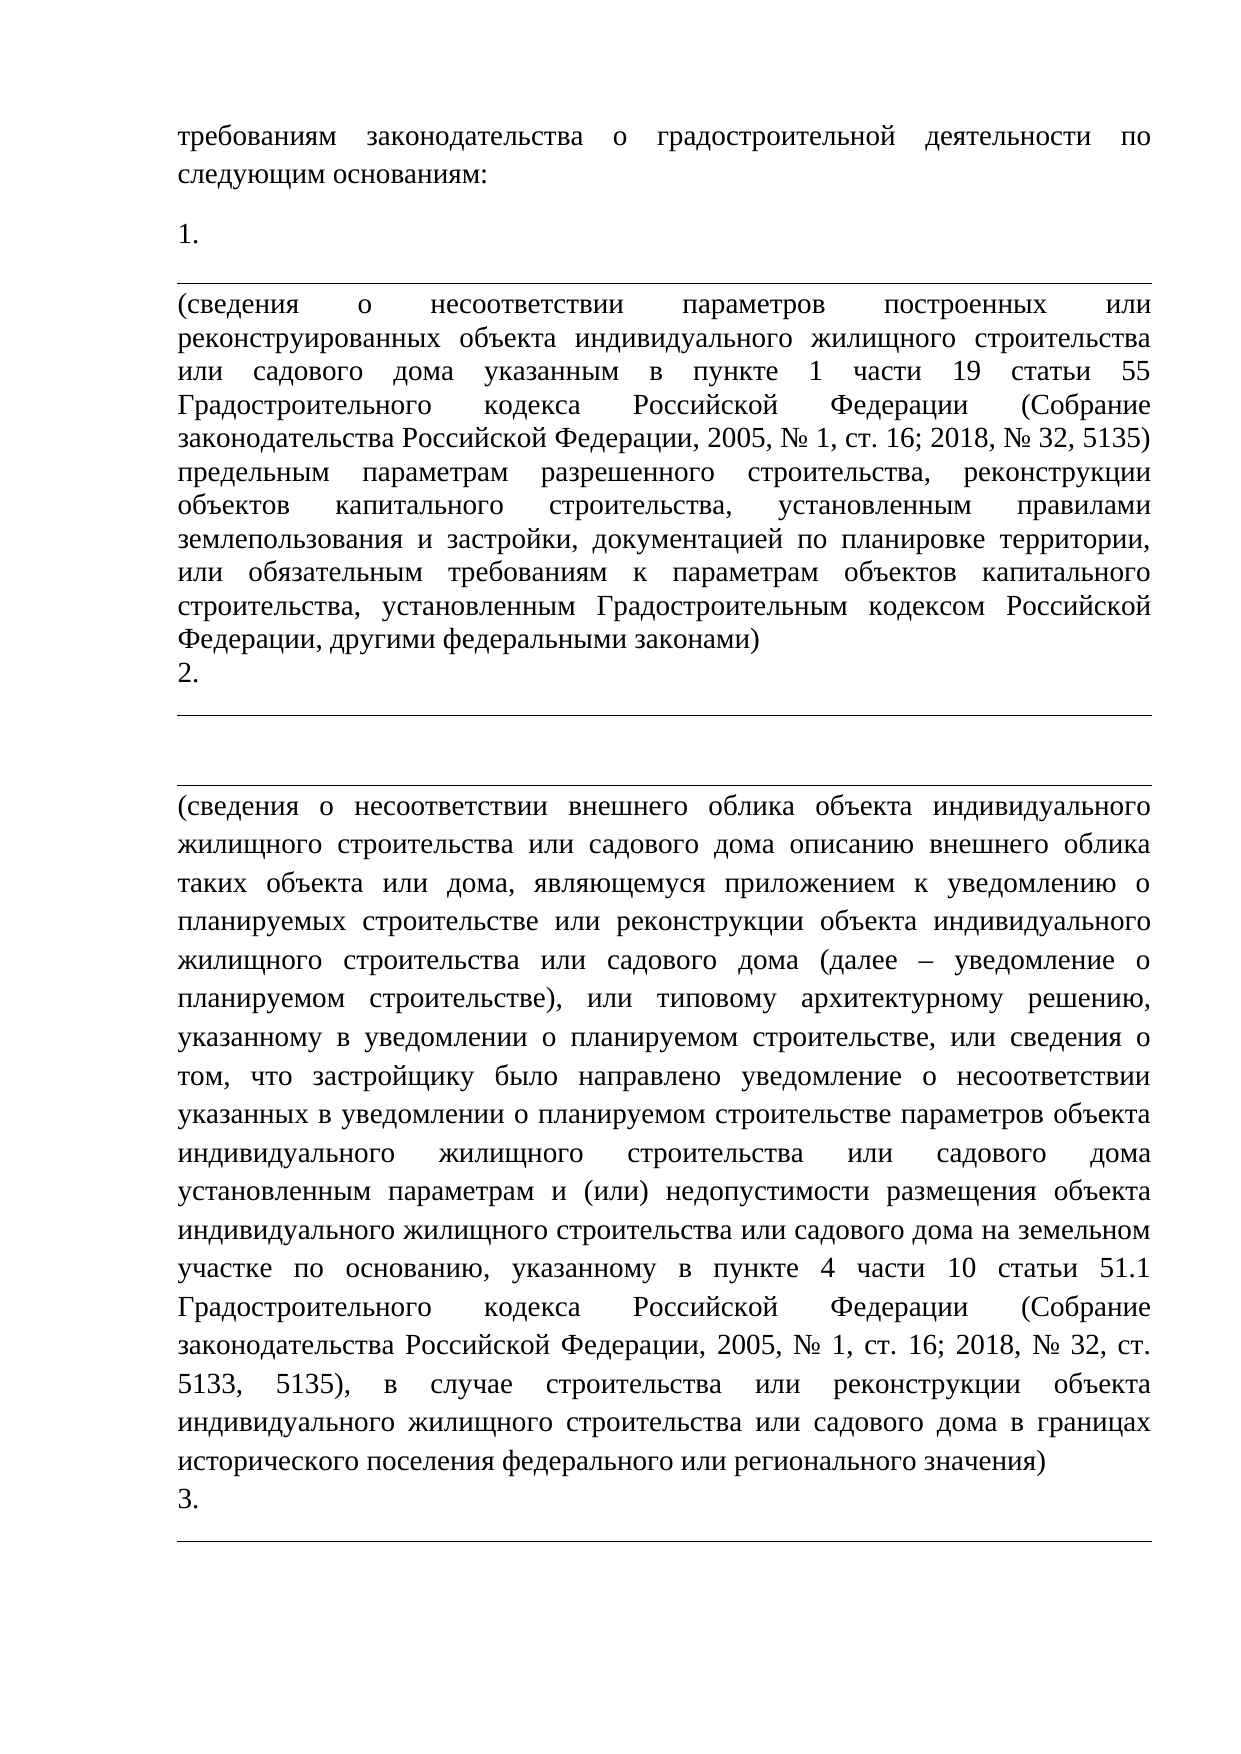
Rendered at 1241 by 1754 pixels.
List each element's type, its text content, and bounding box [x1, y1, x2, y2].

text (сведения о несоответствии параметров построенных или реконструированных объекта индивидуального жилищного строительства или садового дома указанным в пункте 1 части 19 статьи 55 Градостроительного кодекса Российской Федерации (Собрание законодательства Российской Федерации, 2005, № 1, ст. 16; 2018, № 32, 5135) предельным параметрам разрешенного строительства, реконструкции объектов капитального строительства, установленным правилами землепользования и застройки, документацией по планировке территории, или обязательным требованиям к параметрам объектов капитального строительства, установленным Градостроительным кодексом Российской Федерации, другими федеральными законами) [177, 284, 1152, 655]
text (сведения о несоответствии внешнего облика объекта индивидуального жилищного строительства или садового дома описанию внешнего облика таких объекта или дома, являющемуся приложением к уведомлению о планируемых строительстве или реконструкции объекта индивидуального жилищного строительства или садового дома (далее – уведомление о планируемом строительстве), или типовому архитектурному решению, указанному в уведомлении о планируемом строительстве, или сведения о том, что застройщику было направлено уведомление о несоответствии указанных в уведомлении о планируемом строительстве параметров объекта индивидуального жилищного строительства или садового дома установленным параметрам и (или) недопустимости размещения объекта индивидуального жилищного строительства или садового дома на земельном участке по основанию, указанному в пункте 4 части 10 статьи 51.1 Градостроительного кодекса Российской Федерации (Собрание законодательства Российской Федерации, 2005, № 1, ст. 16; 2018, № 32, ст. 5133, 5135), в случае строительства или реконструкции объекта индивидуального жилищного строительства или садового дома в границах исторического поселения федерального или регионального значения) [177, 786, 1152, 1477]
text 3. [177, 1482, 1152, 1515]
text 1. [177, 216, 1152, 249]
text 2. [177, 655, 1152, 689]
text требованиям законодательства о градостроительной деятельности по следующим основаниям: [177, 118, 1152, 190]
